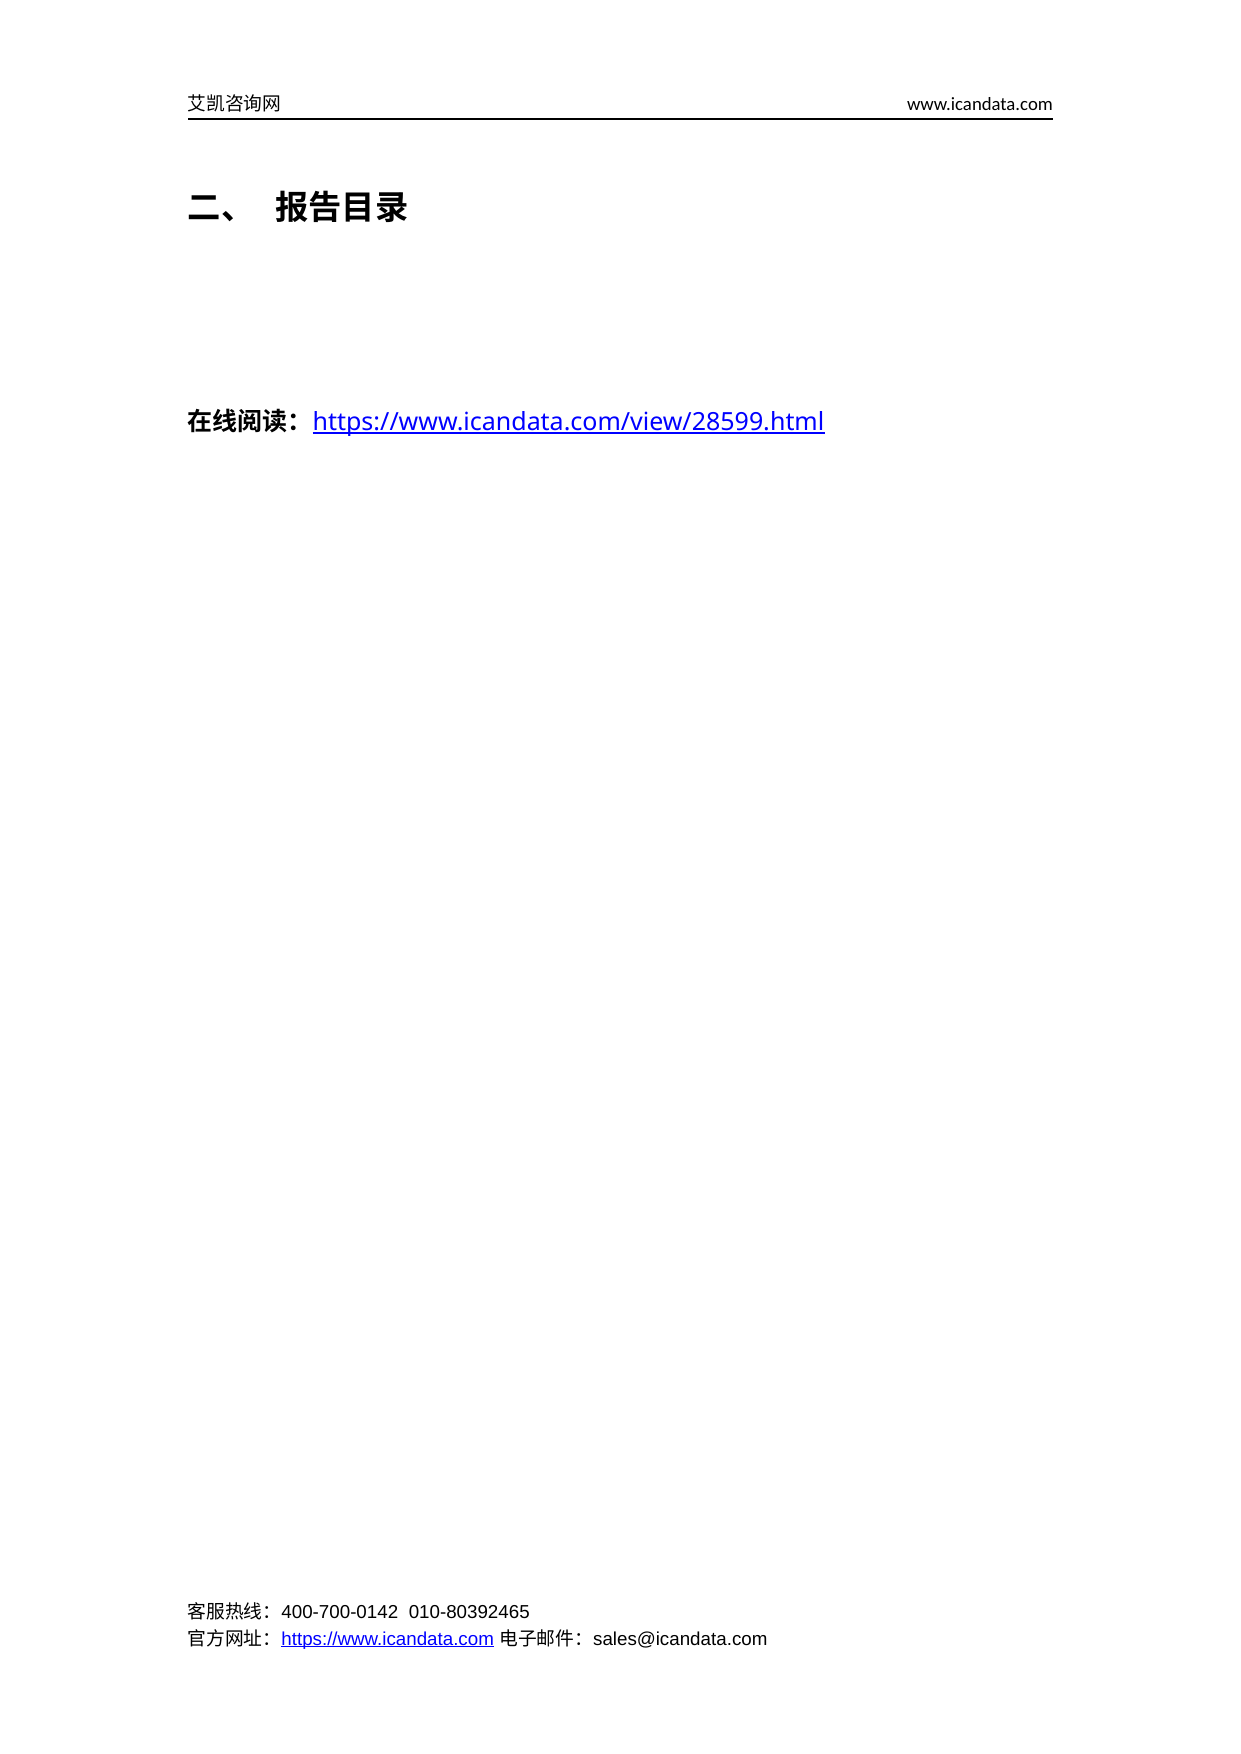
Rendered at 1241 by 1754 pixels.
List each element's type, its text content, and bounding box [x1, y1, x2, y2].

subtitle 报告目录 [187, 172, 1053, 237]
text 在线阅读：https://www.icandata.com/view/28599.html [187, 387, 1053, 452]
